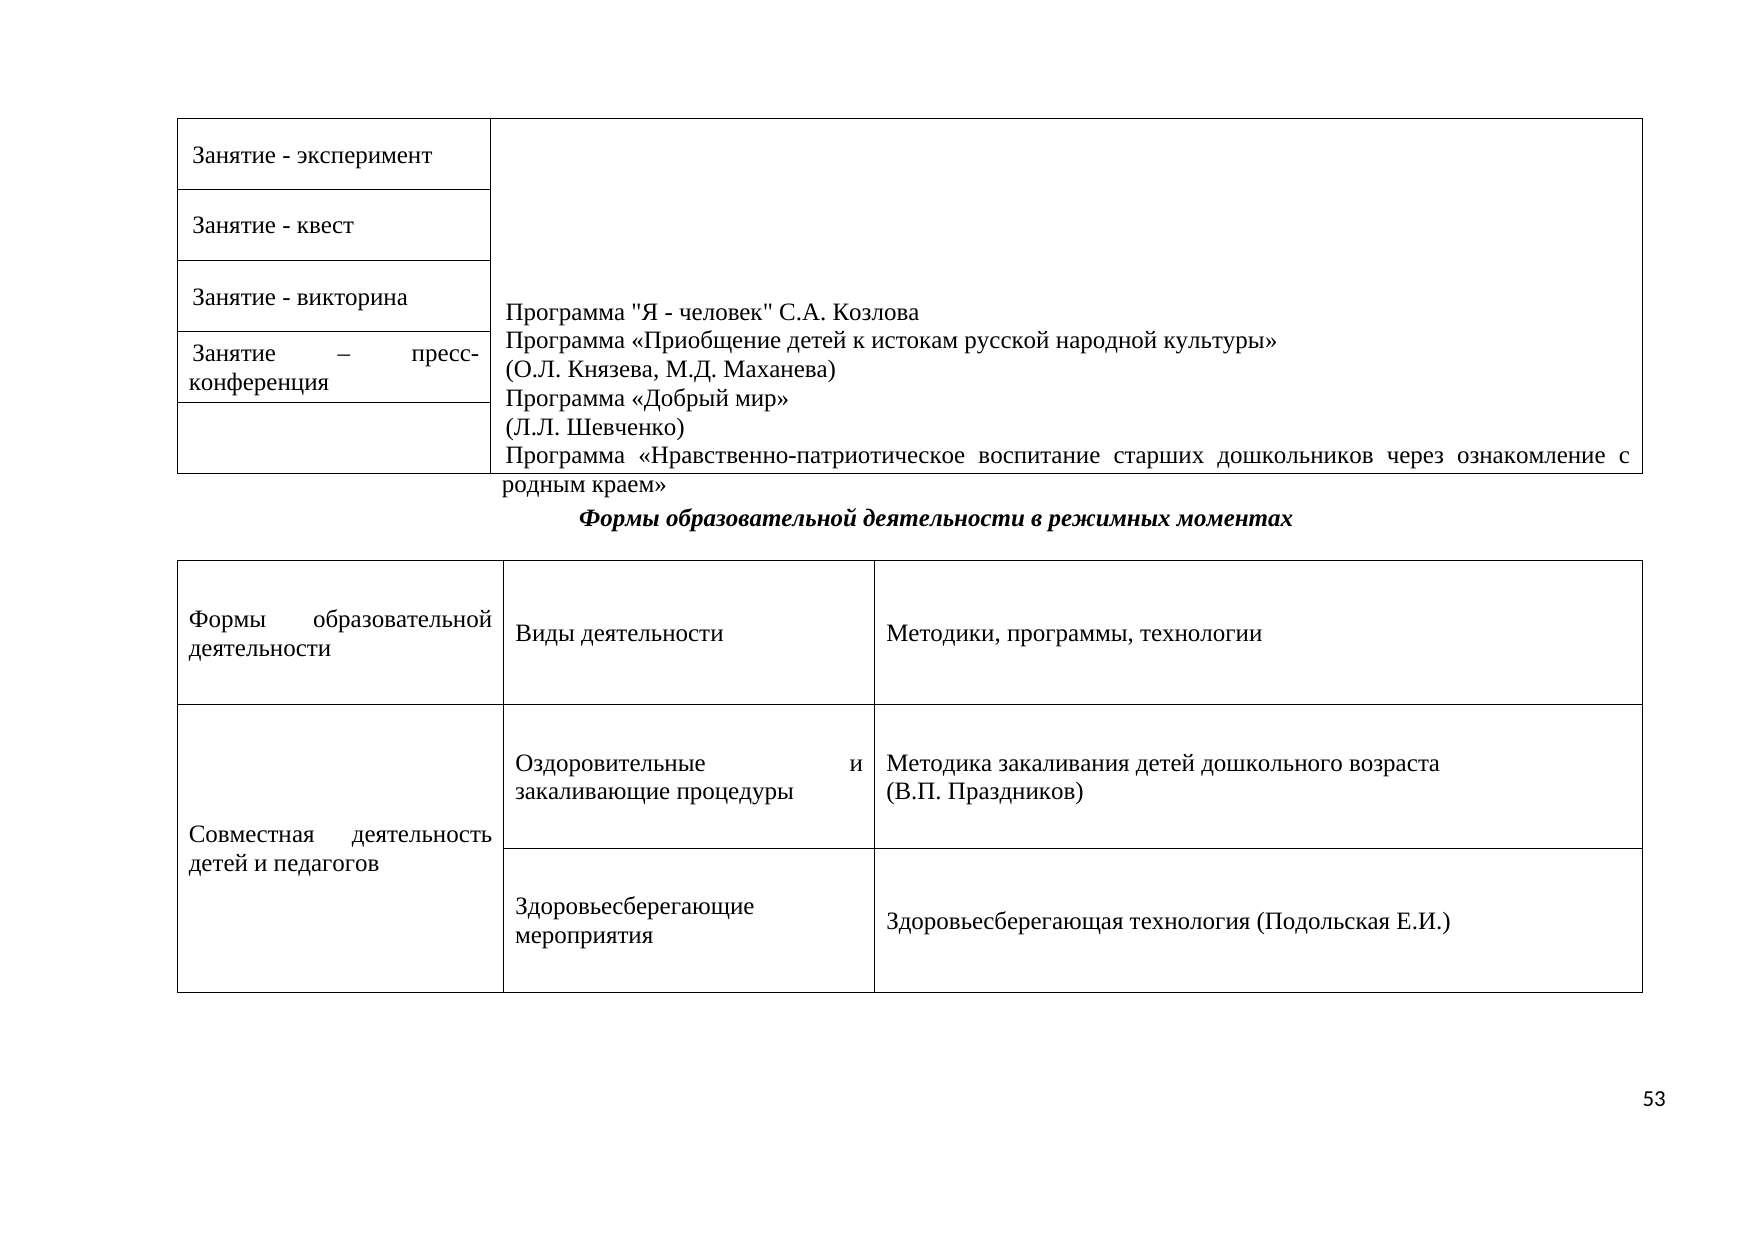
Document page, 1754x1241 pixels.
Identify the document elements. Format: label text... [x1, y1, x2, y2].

text Формы образовательной деятельности в режимных моментах [177, 503, 1665, 532]
table_cell Здоровьесберегающая технология (Подольская Е.И.) [875, 849, 1642, 992]
table_cell Здоровьесберегающие мероприятия [504, 849, 874, 992]
table_cell Методика закаливания детей дошкольного возраста (В.П. Праздников) [875, 705, 1642, 848]
table_cell Оздоровительные и закаливающие процедуры [504, 705, 874, 848]
table_cell Занятие – пресс-конференция [178, 332, 490, 402]
table_header Формы образовательной деятельности [178, 561, 503, 704]
table_cell [178, 403, 490, 473]
table_cell Занятие - викторина [178, 261, 490, 331]
table_header Виды деятельности [504, 561, 874, 704]
table_cell Совместная деятельность детей и педагогов [178, 705, 503, 992]
table_cell Занятие - эксперимент [178, 119, 490, 189]
table_cell Занятие - квест [178, 190, 490, 260]
table_header Методики, программы, технологии [875, 561, 1642, 704]
